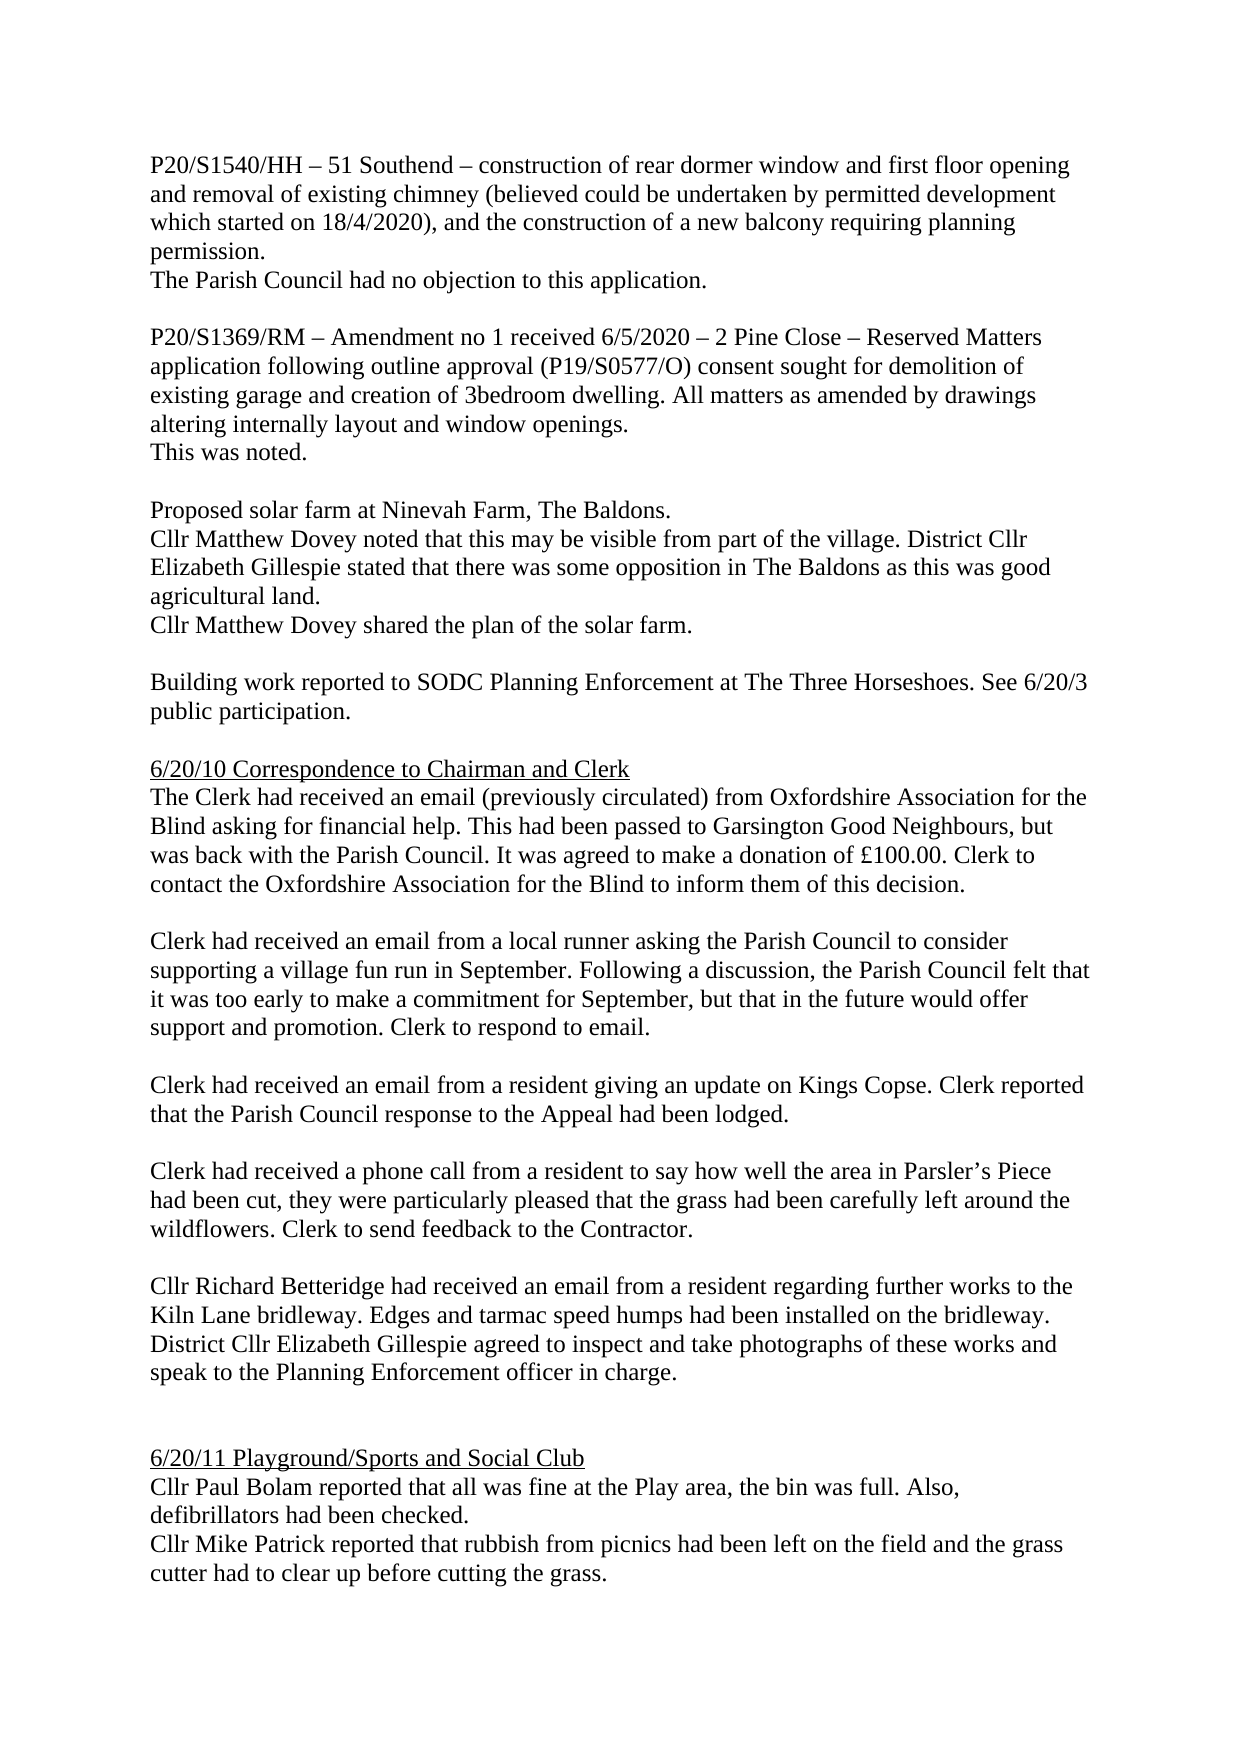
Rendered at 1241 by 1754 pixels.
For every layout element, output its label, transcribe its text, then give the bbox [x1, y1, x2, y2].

text Clerk had received a phone call from a resident to say how well the area in Parsler’s Piece had been cut, they were particularly pleased that the grass had been carefully left around the wildflowers. Clerk to send feedback to the Contractor. [150, 1156, 1090, 1242]
text Clerk had received an email from a local runner asking the Parish Council to consider supporting a village fun run in September. Following a discussion, the Parish Council felt that it was too early to make a commitment for September, but that in the future would offer support and promotion. Clerk to respond to email. [150, 926, 1090, 1041]
text Cllr Matthew Dovey noted that this may be visible from part of the village. District Cllr Elizabeth Gillespie stated that there was some opposition in The Baldons as this was good agricultural land. [150, 524, 1090, 610]
text Clerk had received an email from a resident giving an update on Kings Copse. Clerk reported that the Parish Council response to the Appeal had been lodged. [150, 1070, 1090, 1127]
text The Parish Council had no objection to this application. [150, 265, 1090, 294]
text This was noted. [150, 437, 1090, 466]
text Proposed solar farm at Ninevah Farm, The Baldons. [150, 495, 1090, 524]
text Cllr Matthew Dovey shared the plan of the solar farm. [150, 610, 1090, 639]
text Cllr Paul Bolam reported that all was fine at the Play area, the bin was full. Also, defibrillators had been checked. [150, 1472, 1090, 1529]
text P20/S1369/RM – Amendment no 1 received 6/5/2020 – 2 Pine Close – Reserved Matters application following outline approval (P19/S0577/O) consent sought for demolition of existing garage and creation of 3bedroom dwelling. All matters as amended by drawings altering internally layout and window openings. [150, 322, 1090, 437]
text 6/20/10 Correspondence to Chairman and Clerk [150, 754, 1090, 782]
text Cllr Richard Betteridge had received an email from a resident regarding further works to the Kiln Lane bridleway. Edges and tarmac speed humps had been installed on the bridleway. District Cllr Elizabeth Gillespie agreed to inspect and take photographs of these works and speak to the Planning Enforcement officer in charge. [150, 1271, 1090, 1386]
text P20/S1540/HH – 51 Southend – construction of rear dormer window and first floor opening and removal of existing chimney (believed could be undertaken by permitted development which started on 18/4/2020), and the construction of a new balcony requiring planning permission. [150, 150, 1090, 265]
text Building work reported to SODC Planning Enforcement at The Three Horseshoes. See 6/20/3 public participation. [150, 667, 1090, 725]
text The Clerk had received an email (previously circulated) from Oxfordshire Association for the Blind asking for financial help. This had been passed to Garsington Good Neighbours, but was back with the Parish Council. It was agreed to make a donation of £100.00. Clerk to contact the Oxfordshire Association for the Blind to inform them of this decision. [150, 782, 1090, 897]
text Cllr Mike Patrick reported that rubbish from picnics had been left on the field and the grass cutter had to clear up before cutting the grass. [150, 1529, 1090, 1587]
text 6/20/11 Playground/Sports and Social Club [150, 1443, 1090, 1472]
